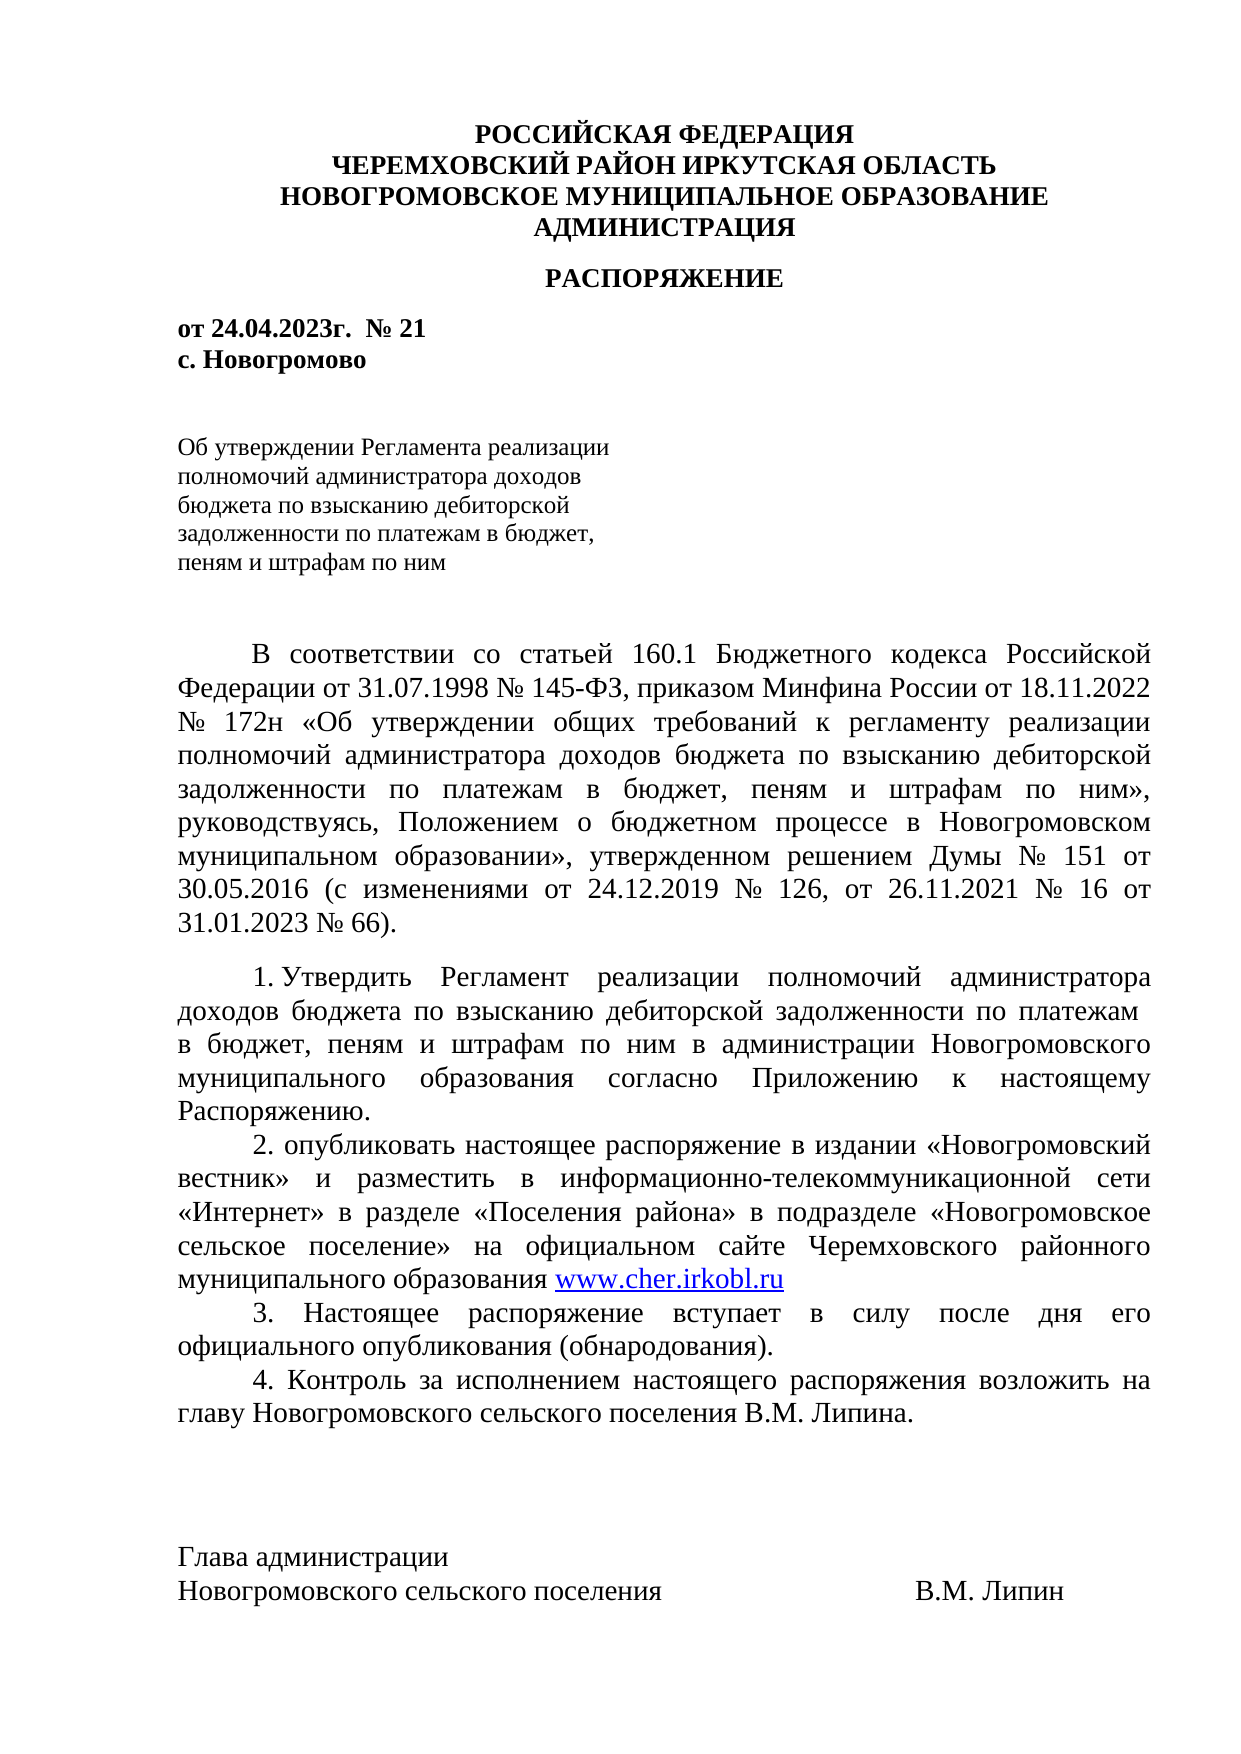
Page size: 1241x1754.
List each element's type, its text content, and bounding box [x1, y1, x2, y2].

text РОССИЙСКАЯ ФЕДЕРАЦИЯ [177, 118, 1152, 149]
text Глава администрации [177, 1539, 1152, 1573]
text с. Новогромово [177, 343, 1152, 374]
text ЧЕРЕМХОВСКИЙ РАЙОН ИРКУТСКАЯ ОБЛАСТЬ [177, 149, 1152, 180]
text 4. Контроль за исполнением настоящего распоряжения возложить на главу Новогромовского сельского поселения В.М. Липина. [177, 1362, 1152, 1429]
text Об утверждении Регламента реализации полномочий администратора доходов бюджета по взысканию дебиторской задолженности по платежам в бюджет, пеням и штрафам по ним [177, 432, 664, 576]
list Утвердить Регламент реализации полномочий администратора доходов бюджета по взысканию дебиторской задолженности по платежам в бюджет, пеням и штрафам по ним в администрации Новогромовского муниципального образования согласно Приложению к настоящему Распоряжению. [177, 959, 1152, 1127]
text 3. Настоящее распоряжение вступает в силу после дня его официального опубликования (обнародования). [177, 1295, 1152, 1362]
text В соответствии со статьей 160.1 Бюджетного кодекса Российской Федерации от 31.07.1998 № 145-ФЗ, приказом Минфина России от 18.11.2022 № 172н «Об утверждении общих требований к регламенту реализации полномочий администратора доходов бюджета по взысканию дебиторской задолженности по платежам в бюджет, пеням и штрафам по ним», руководствуясь, Положением о бюджетном процессе в Новогромовском муниципальном образовании», утвержденном решением Думы № 151 от 30.05.2016 (с изменениями от 24.12.2019 № 126, от 26.11.2021 № 16 от 31.01.2023 № 66). [177, 637, 1152, 938]
text 2. опубликовать настоящее распоряжение в издании «Новогромовский вестник» и разместить в информационно-телекоммуникационной сети «Интернет» в разделе «Поселения района» в подразделе «Новогромовское сельское поселение» на официальном сайте Черемховского районного муниципального образования www.cher.irkobl.ru [177, 1127, 1152, 1295]
text Новогромовского сельского поселения В.М. Липин [177, 1573, 1152, 1607]
text АДМИНИСТРАЦИЯ [177, 212, 1152, 243]
text РАСПОРЯЖЕНИЕ [177, 262, 1152, 293]
text от 24.04.2023г. № 21 [177, 312, 1152, 343]
text НОВОГРОМОВСКОЕ МУНИЦИПАЛЬНОЕ ОБРАЗОВАНИЕ [177, 180, 1152, 212]
